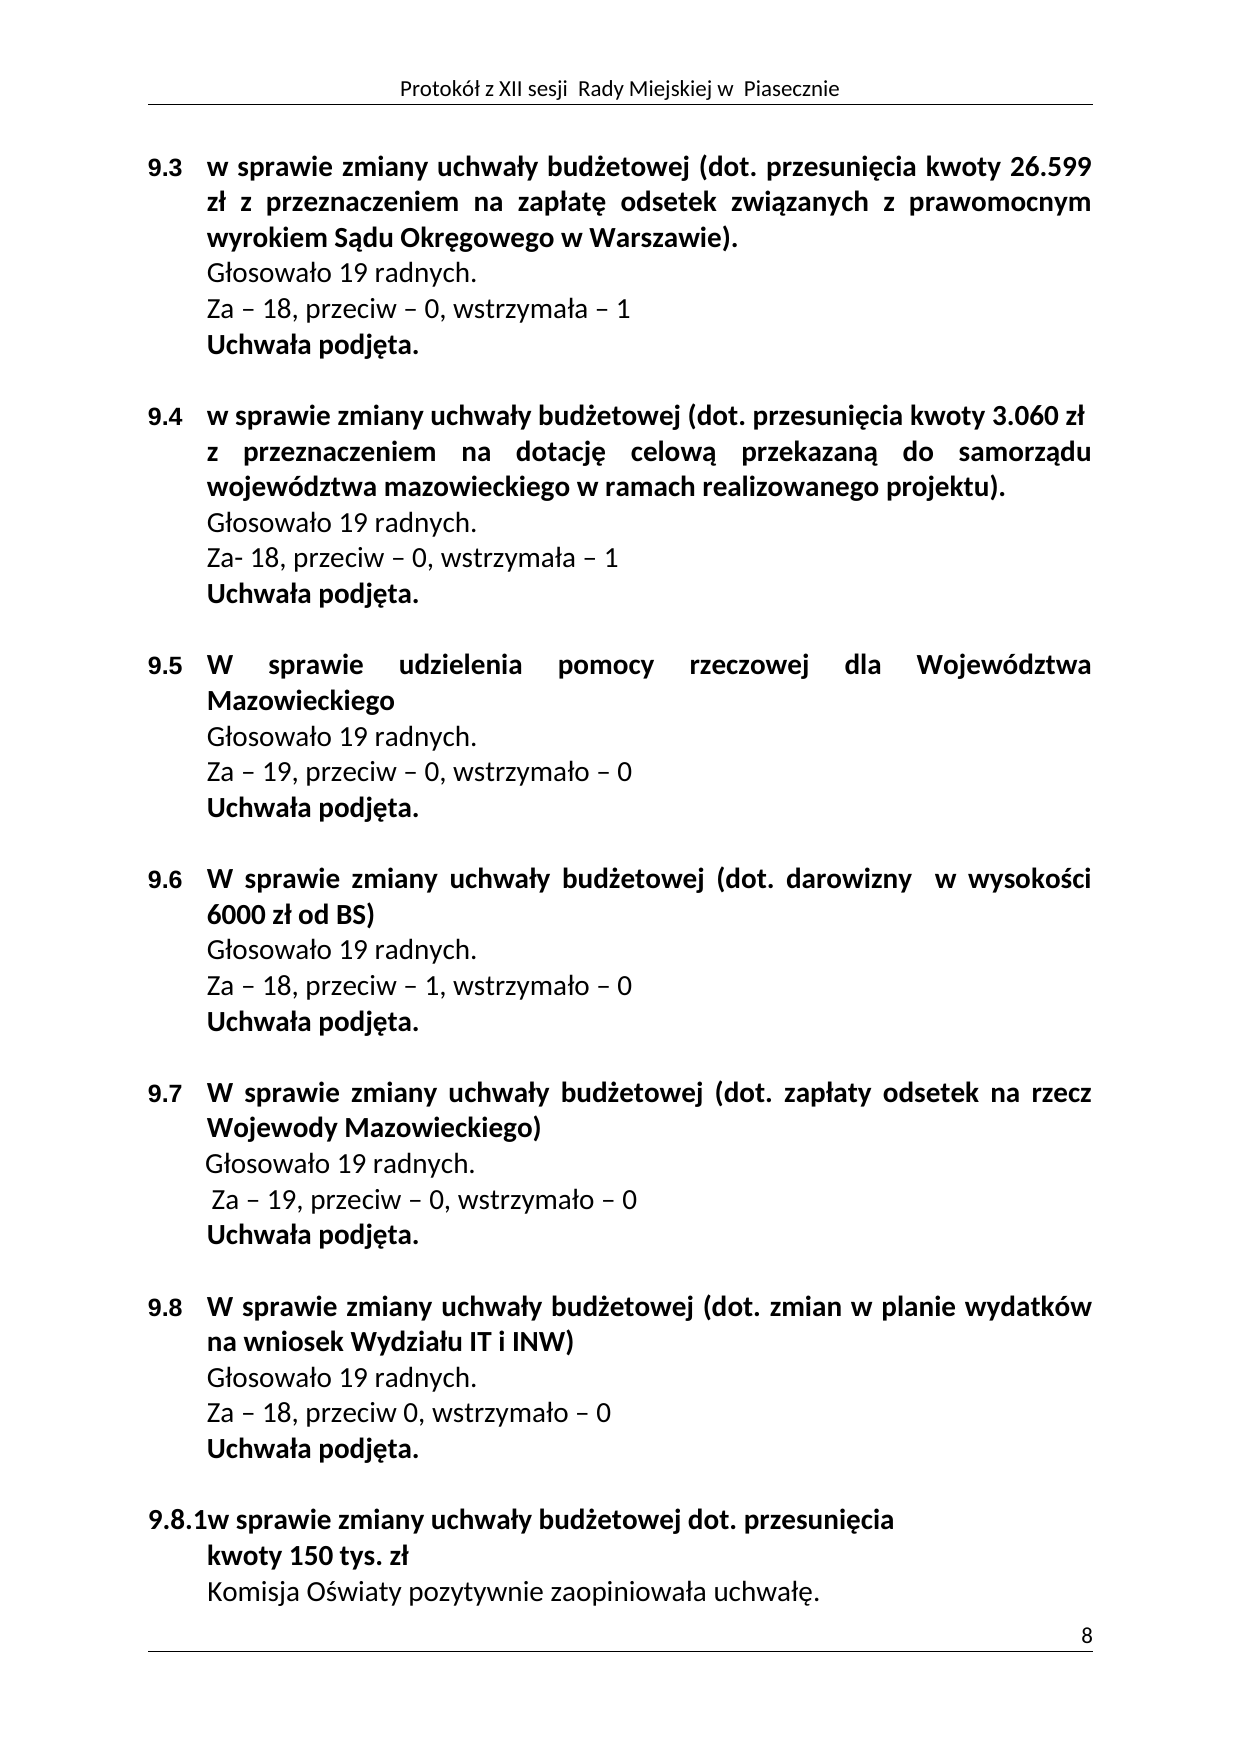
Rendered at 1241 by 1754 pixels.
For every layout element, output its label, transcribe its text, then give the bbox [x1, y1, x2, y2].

text Uchwała podjęta. [207, 326, 1093, 361]
text Za – 18, przeciw – 1, wstrzymało – 0 [207, 967, 1093, 1003]
text Głosowało 19 radnych. [207, 931, 1093, 967]
list w sprawie zmiany uchwały budżetowej (dot. przesunięcia kwoty 26.599 zł z przeznaczeniem na zapłatę odsetek związanych z prawomocnym wyrokiem Sądu Okręgowego w Warszawie). [148, 148, 1093, 254]
text Uchwała podjęta. [207, 575, 1093, 611]
text Uchwała podjęta. [207, 1430, 1093, 1466]
text Za- 18, przeciw – 0, wstrzymała – 1 [207, 539, 1093, 575]
text Uchwała podjęta. [207, 1003, 1093, 1038]
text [148, 1573, 1093, 1608]
list W sprawie zmiany uchwały budżetowej (dot. darowizny w wysokości 6000 zł od BS) [148, 860, 1093, 931]
text Głosowało 19 radnych. [207, 504, 1093, 539]
text Uchwała podjęta. [207, 1216, 1093, 1252]
list w sprawie zmiany uchwały budżetowej (dot. przesunięcia kwoty 3.060 zł z przeznaczeniem na dotację celową przekazaną do samorządu województwa mazowieckiego w ramach realizowanego projektu). [148, 397, 1093, 504]
list W sprawie zmiany uchwały budżetowej (dot. zapłaty odsetek na rzecz Wojewody Mazowieckiego) [148, 1074, 1093, 1145]
text Głosowało 19 radnych. [207, 1359, 1093, 1394]
text Głosowało 19 radnych. [185, 1145, 1093, 1181]
list W sprawie udzielenia pomocy rzeczowej dla Województwa Mazowieckiego [148, 646, 1093, 718]
text Głosowało 19 radnych. [207, 718, 1093, 753]
text Głosowało 19 radnych. [207, 254, 1093, 290]
text Za – 18, przeciw 0, wstrzymało – 0 [207, 1394, 1093, 1430]
text Za – 19, przeciw – 0, wstrzymało – 0 [207, 753, 1093, 789]
text Za – 19, przeciw – 0, wstrzymało – 0 [185, 1181, 1093, 1216]
text Uchwała podjęta. [207, 789, 1093, 824]
text Za – 18, przeciw – 0, wstrzymała – 1 [207, 290, 1093, 326]
text kwoty 150 tys. zł [148, 1537, 1093, 1573]
list W sprawie zmiany uchwały budżetowej (dot. zmian w planie wydatków na wniosek Wydziału IT i INW) [148, 1288, 1093, 1359]
text 9.8.1w sprawie zmiany uchwały budżetowej dot. przesunięcia [148, 1501, 1093, 1537]
